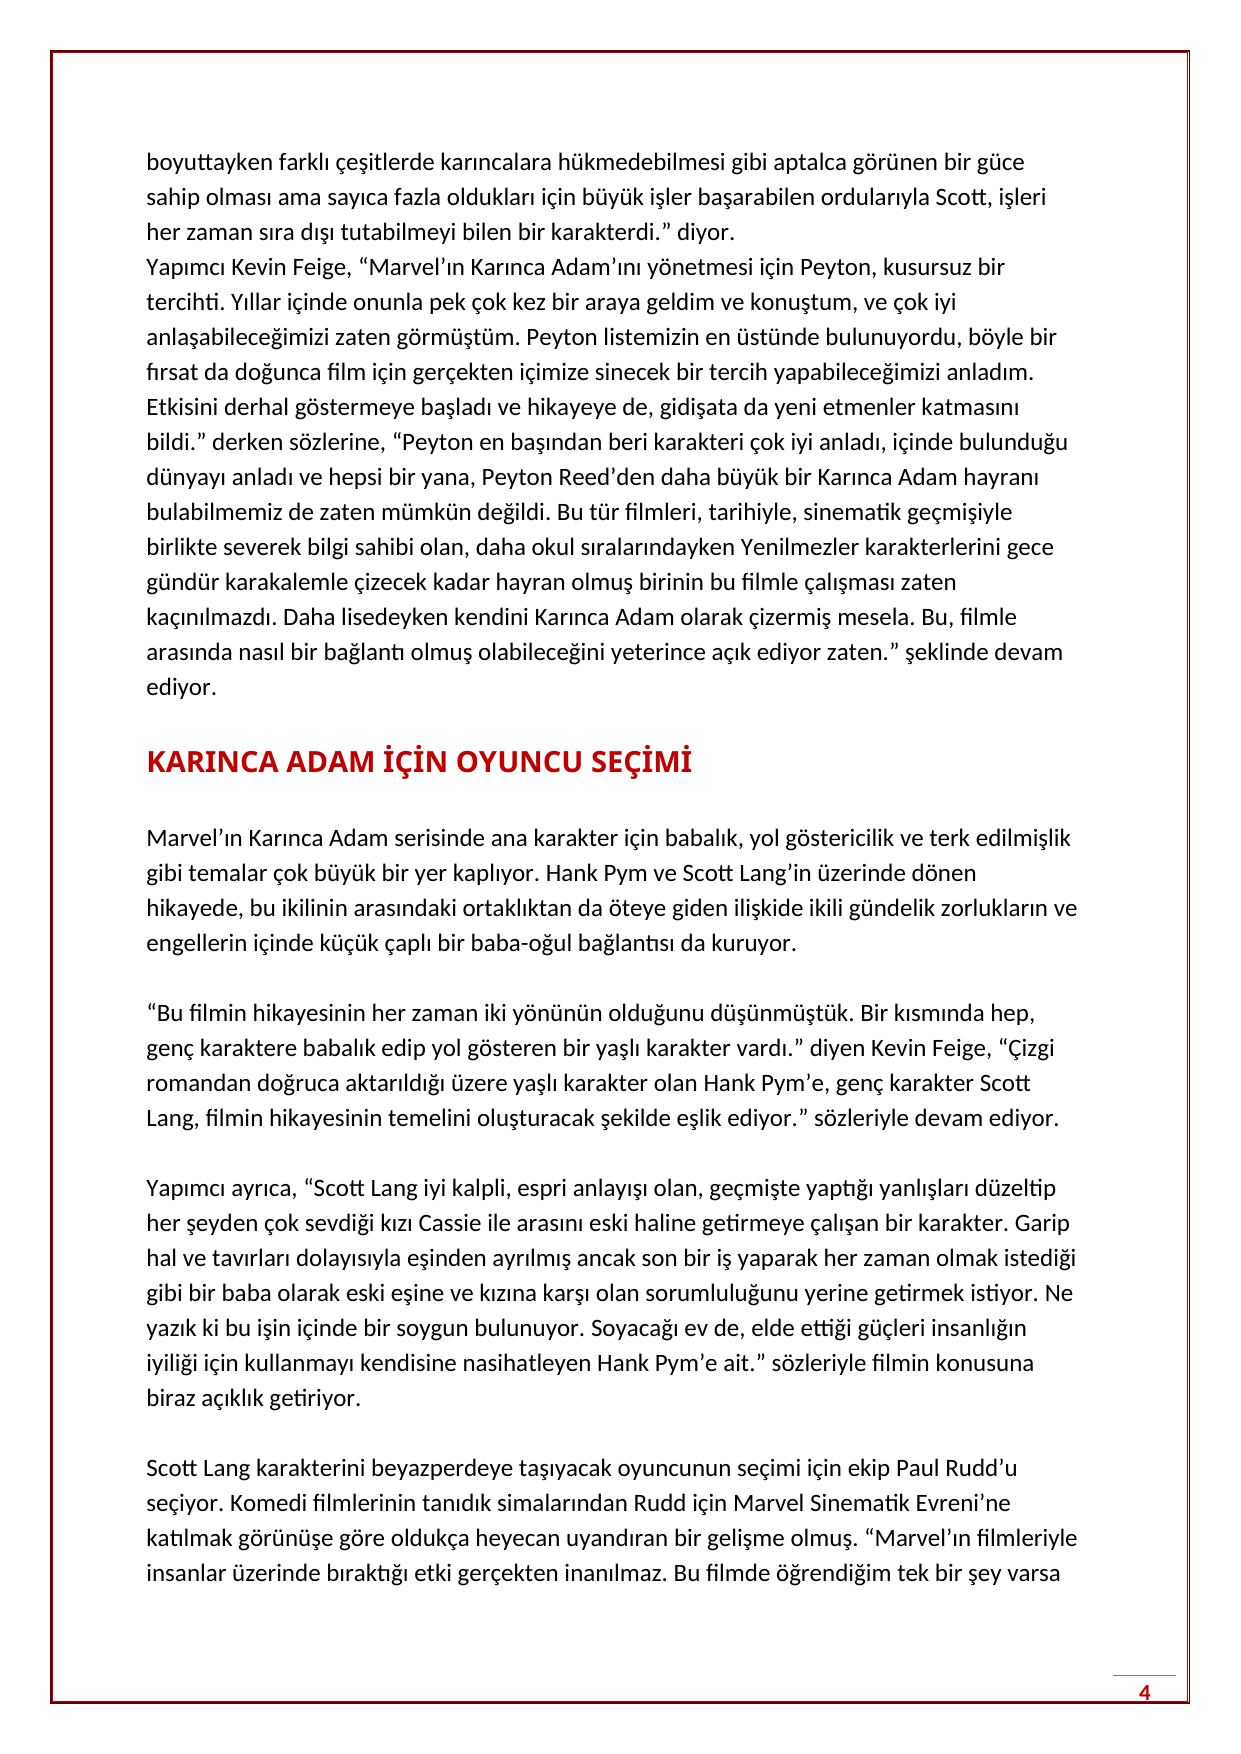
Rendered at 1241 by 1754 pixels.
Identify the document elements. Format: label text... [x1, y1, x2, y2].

subtitle Yapımcı Kevin Feige, “Marvel’ın Karınca Adam’ını yönetmesi için Peyton, kusursuz bir tercihti. Yıllar içinde onunla pek çok kez bir araya geldim ve konuştum, ve çok iyi anlaşabileceğimizi zaten görmüştüm. Peyton listemizin en üstünde bulunuyordu, böyle bir fırsat da doğunca film için gerçekten içimize sinecek bir tercih yapabileceğimizi anladım. Etkisini derhal göstermeye başladı ve hikayeye de, gidişata da yeni etmenler katmasını bildi.” derken sözlerine, “Peyton en başından beri karakteri çok iyi anladı, içinde bulunduğu dünyayı anladı ve hepsi bir yana, Peyton Reed’den daha büyük bir Karınca Adam hayranı bulabilmemiz de zaten mümkün değildi. Bu tür filmleri, tarihiyle, sinematik geçmişiyle birlikte severek bilgi sahibi olan, daha okul sıralarındayken Yenilmezler karakterlerini gece gündür karakalemle çizecek kadar hayran olmuş birinin bu filmle çalışması zaten kaçınılmazdı. Daha lisedeyken kendini Karınca Adam olarak çizermiş mesela. Bu, filmle arasında nasıl bir bağlantı olmuş olabileceğini yeterince açık ediyor zaten.” şeklinde devam ediyor. [146, 251, 1079, 702]
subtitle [146, 146, 1079, 247]
subtitle KARINCA ADAM İÇİN OYUNCU SEÇİMİ [146, 741, 1079, 781]
text “Bu filmin hikayesinin her zaman iki yönünün olduğunu düşünmüştük. Bir kısmında hep, genç karaktere babalık edip yol gösteren bir yaşlı karakter vardı.” diyen Kevin Feige, “Çizgi romandan doğruca aktarıldığı üzere yaşlı karakter olan Hank Pym’e, genç karakter Scott Lang, filmin hikayesinin temelini oluşturacak şekilde eşlik ediyor.” sözleriyle devam ediyor. [146, 997, 1079, 1132]
text Yapımcı ayrıca, “Scott Lang iyi kalpli, espri anlayışı olan, geçmişte yaptığı yanlışları düzeltip her şeyden çok sevdiği kızı Cassie ile arasını eski haline getirmeye çalışan bir karakter. Garip hal ve tavırları dolayısıyla eşinden ayrılmış ancak son bir iş yaparak her zaman olmak istediği gibi bir baba olarak eski eşine ve kızına karşı olan sorumluluğunu yerine getirmek istiyor. Ne yazık ki bu işin içinde bir soygun bulunuyor. Soyacağı ev de, elde ettiği güçleri insanlığın iyiliği için kullanmayı kendisine nasihatleyen Hank Pym’e ait.” sözleriyle filmin konusuna biraz açıklık getiriyor. [146, 1172, 1079, 1412]
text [146, 1452, 1079, 1587]
text Marvel’ın Karınca Adam serisinde ana karakter için babalık, yol göstericilik ve terk edilmişlik gibi temalar çok büyük bir yer kaplıyor. Hank Pym ve Scott Lang’in üzerinde dönen hikayede, bu ikilinin arasındaki ortaklıktan da öteye giden ilişkide ikili gündelik zorlukların ve engellerin içinde küçük çaplı bir baba-oğul bağlantısı da kuruyor. [146, 822, 1079, 957]
